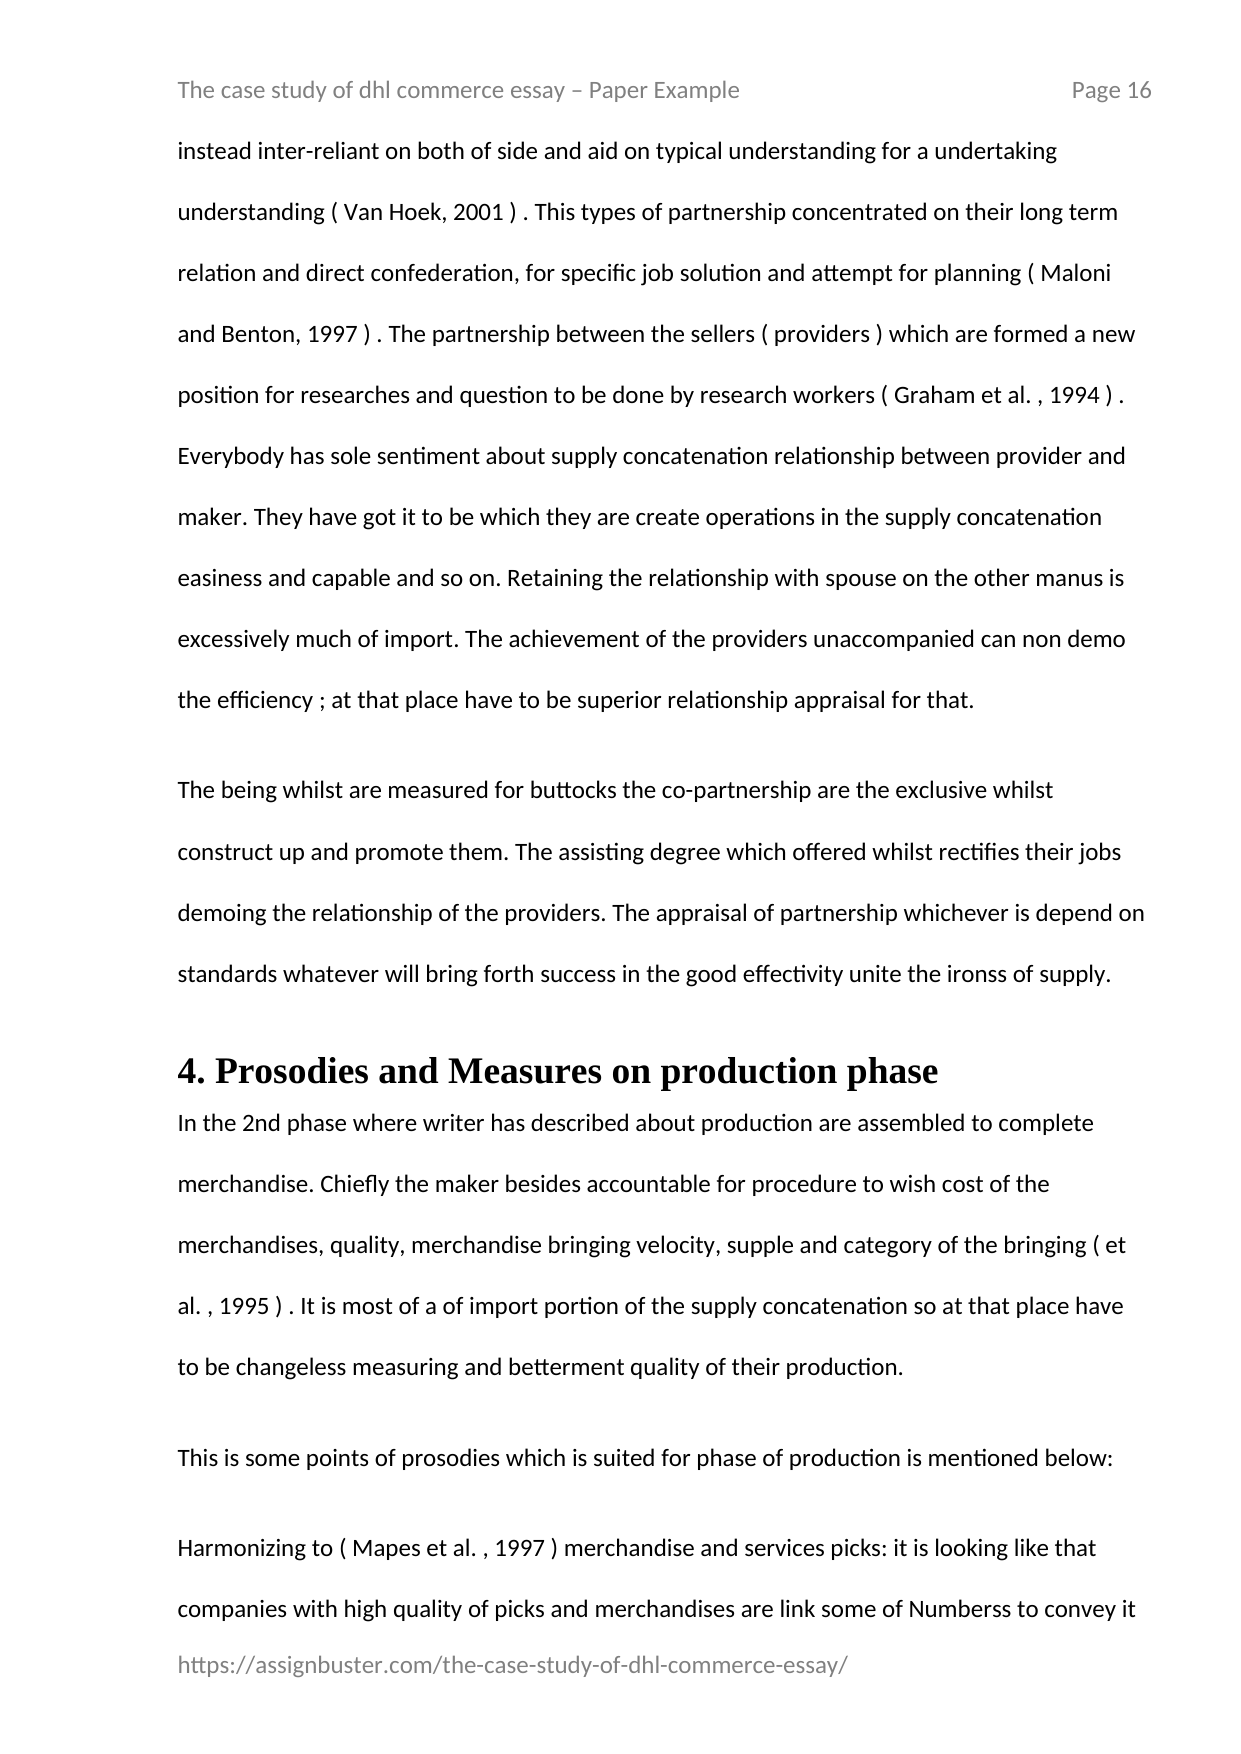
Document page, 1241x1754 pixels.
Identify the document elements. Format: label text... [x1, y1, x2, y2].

text In the 2nd phase where writer has described about production are assembled to complete merchandise. Chiefly the maker besides accountable for procedure to wish cost of the merchandises, quality, merchandise bringing velocity, supple and category of the bringing ( et al. , 1995 ) . It is most of a of import portion of the supply concatenation so at that place have to be changeless measuring and betterment quality of their production. [177, 1107, 1152, 1382]
subtitle 4. Prosodies and Measures on production phase [177, 1048, 1152, 1091]
text This is some points of prosodies which is suited for phase of production is mentioned below: [177, 1442, 1152, 1473]
text The being whilst are measured for buttocks the co-partnership are the exclusive whilst construct up and promote them. The assisting degree which offered whilst rectifies their jobs demoing the relationship of the providers. The appraisal of partnership whichever is depend on standards whatever will bring forth success in the good effectivity unite the ironss of supply. [177, 775, 1152, 988]
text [177, 135, 1152, 715]
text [177, 1533, 1152, 1624]
